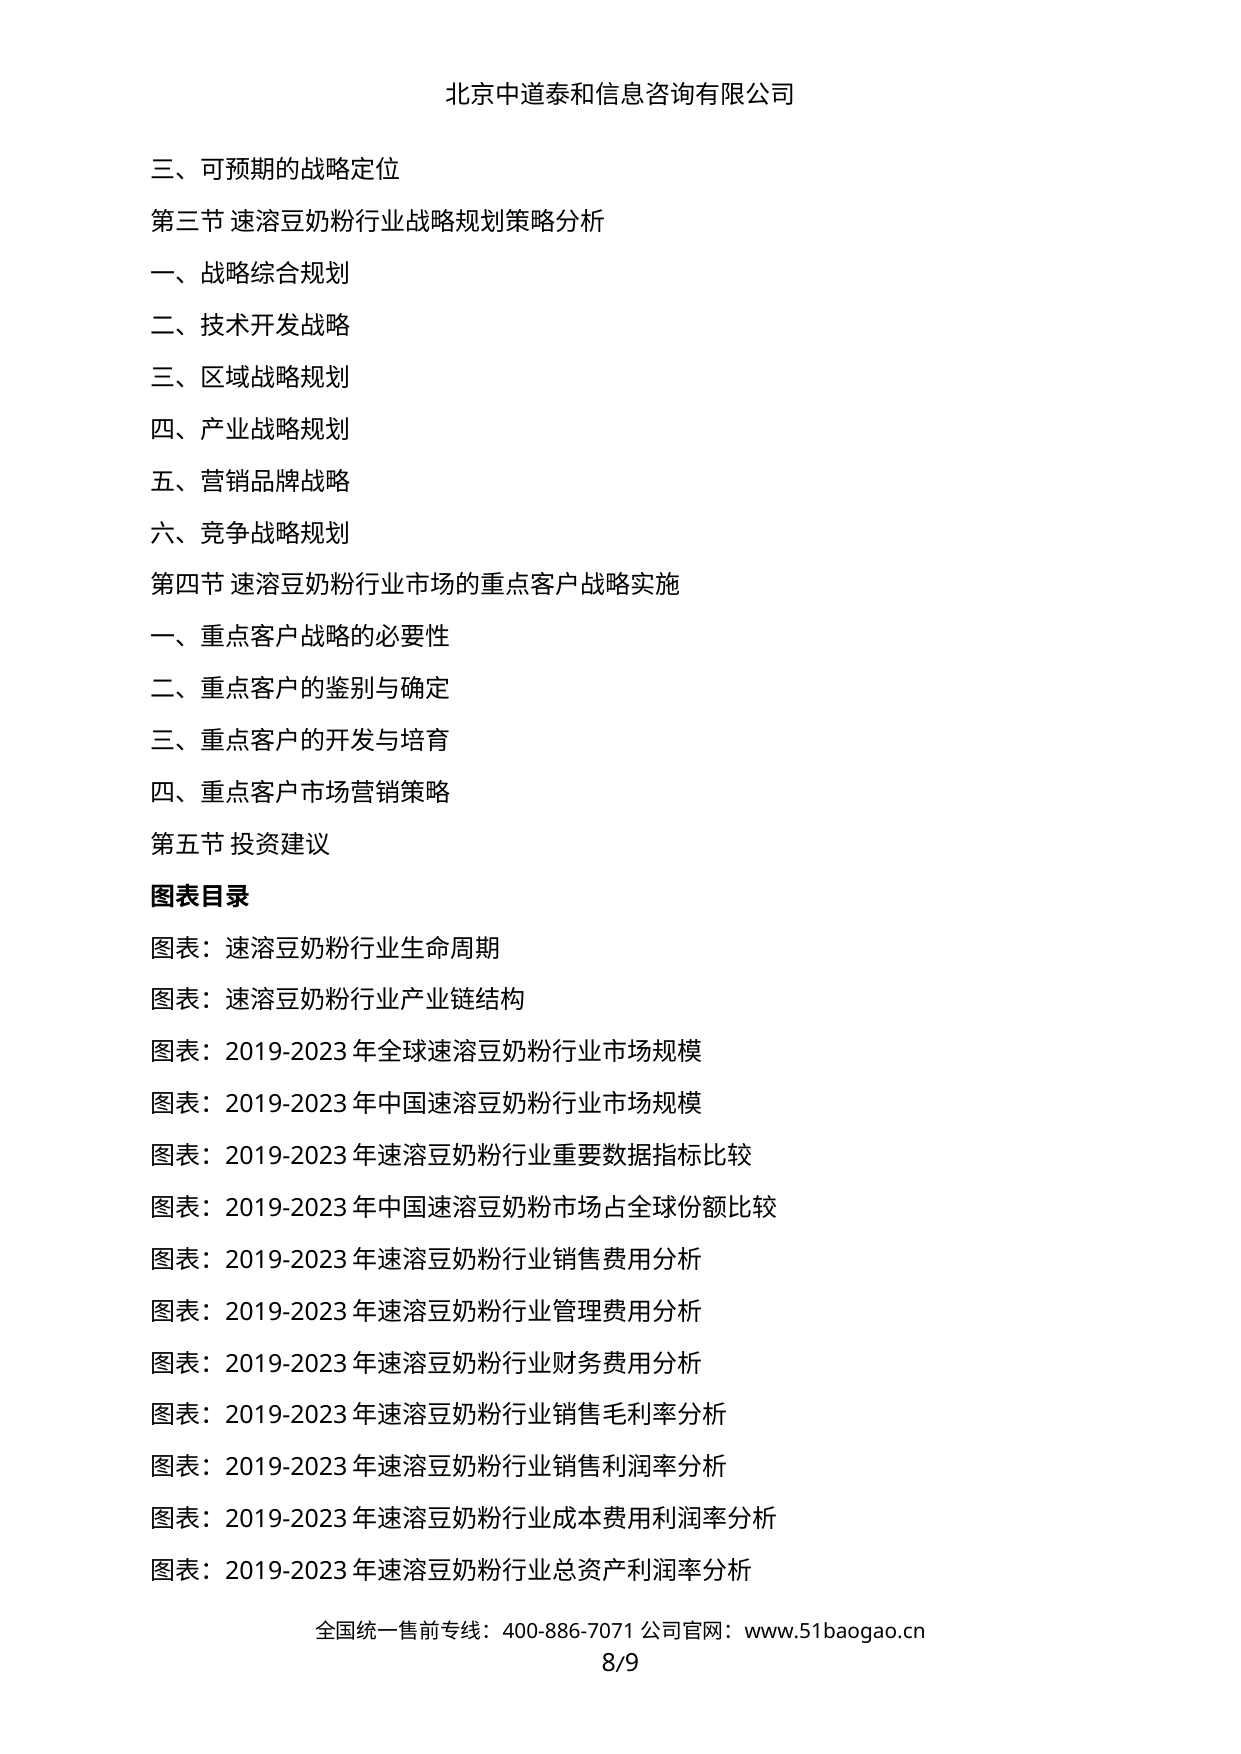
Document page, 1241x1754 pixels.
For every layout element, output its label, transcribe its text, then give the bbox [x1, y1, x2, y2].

text 图表：2019-2023年速溶豆奶粉行业销售费用分析 [150, 1239, 1090, 1276]
text 图表：速溶豆奶粉行业生命周期 [150, 928, 1090, 964]
text 图表：2019-2023年速溶豆奶粉行业管理费用分析 [150, 1291, 1090, 1327]
text 图表：2019-2023年速溶豆奶粉行业成本费用利润率分析 [150, 1499, 1090, 1535]
text 图表目录 [150, 876, 1090, 912]
text 一、战略综合规划 [150, 254, 1090, 290]
text 四、重点客户市场营销策略 [150, 772, 1090, 809]
text 三、区域战略规划 [150, 357, 1090, 394]
text 图表：2019-2023年速溶豆奶粉行业总资产利润率分析 [150, 1551, 1090, 1587]
text 一、重点客户战略的必要性 [150, 617, 1090, 653]
text 图表：速溶豆奶粉行业产业链结构 [150, 980, 1090, 1016]
text 第五节 投资建议 [150, 824, 1090, 861]
text 第三节 速溶豆奶粉行业战略规划策略分析 [150, 202, 1090, 238]
text 图表：2019-2023年中国速溶豆奶粉市场占全球份额比较 [150, 1187, 1090, 1224]
text 图表：2019-2023年中国速溶豆奶粉行业市场规模 [150, 1084, 1090, 1120]
text 图表：2019-2023年速溶豆奶粉行业销售利润率分析 [150, 1447, 1090, 1483]
text 二、重点客户的鉴别与确定 [150, 669, 1090, 705]
text 五、营销品牌战略 [150, 461, 1090, 497]
text 第四节 速溶豆奶粉行业市场的重点客户战略实施 [150, 565, 1090, 601]
text 二、技术开发战略 [150, 306, 1090, 342]
text 图表：2019-2023年全球速溶豆奶粉行业市场规模 [150, 1032, 1090, 1068]
text 图表：2019-2023年速溶豆奶粉行业重要数据指标比较 [150, 1136, 1090, 1172]
text 图表：2019-2023年速溶豆奶粉行业财务费用分析 [150, 1343, 1090, 1379]
text 三、重点客户的开发与培育 [150, 721, 1090, 757]
text 三、可预期的战略定位 [150, 150, 1090, 186]
text 四、产业战略规划 [150, 409, 1090, 446]
text 图表：2019-2023年速溶豆奶粉行业销售毛利率分析 [150, 1395, 1090, 1431]
text 六、竞争战略规划 [150, 513, 1090, 549]
